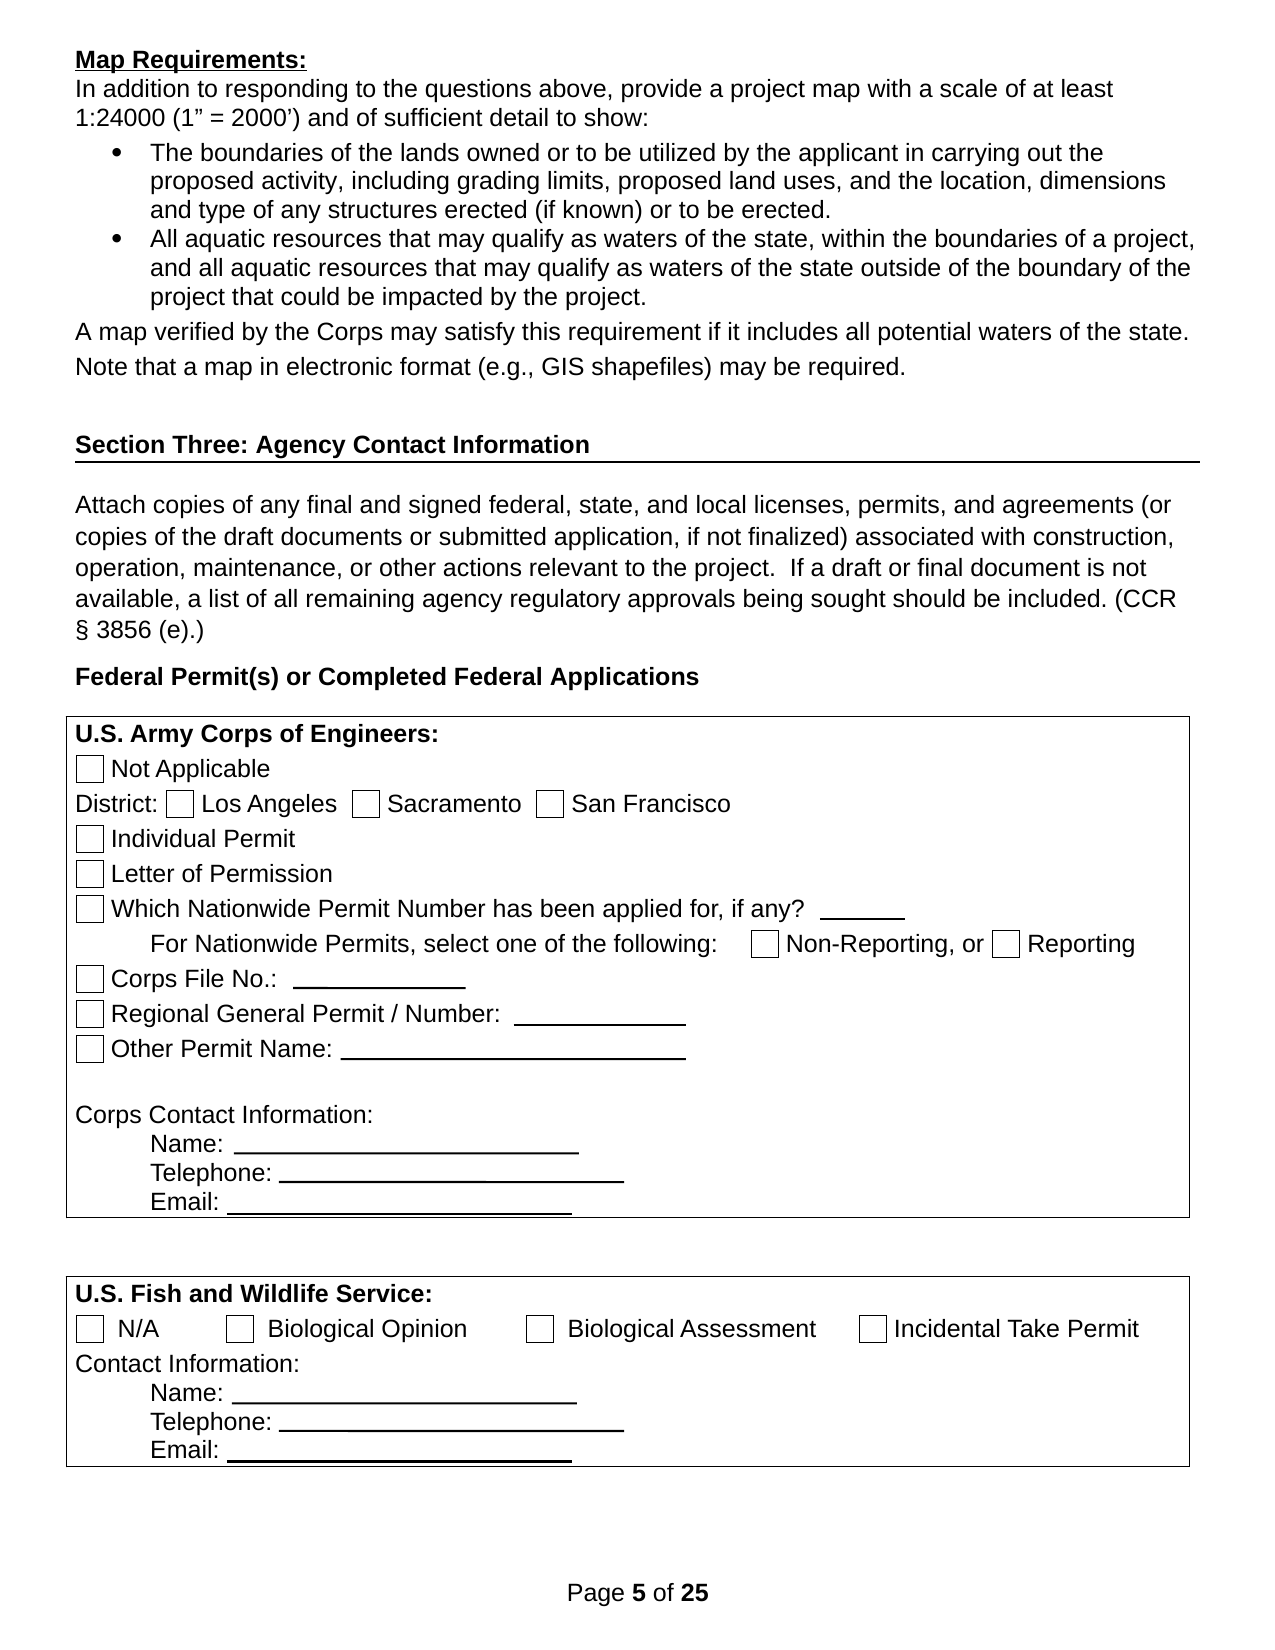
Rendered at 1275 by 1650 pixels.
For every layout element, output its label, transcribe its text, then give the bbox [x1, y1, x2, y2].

text Other Permit Name: [67, 1031, 1189, 1063]
text Letter of Permission [67, 856, 1189, 888]
subtitle Federal Permit(s) or Completed Federal Applications [75, 662, 1200, 691]
text Attach copies of any final and signed federal, state, and local licenses, permits, and agreements (or copies of the draft documents or submitted application, if not finalized) associated with construction, operation, maintenance, or other actions relevant to the project. If a draft or final document is not available, a list of all remaining agency regulatory approvals being sought should be included. (CCR § 3856 (e).) [75, 490, 1200, 643]
list All aquatic resources that may qualify as waters of the state, within the boundaries of a project, and all aquatic resources that may qualify as waters of the state outside of the boundary of the project that could be impacted by the project. [112, 224, 1200, 310]
text Map Requirements: [75, 45, 1200, 74]
text District: Los Angeles Sacramento San Francisco [67, 786, 1189, 818]
text A map verified by the Corps may satisfy this requirement if it includes all potential waters of the state. [75, 316, 1200, 345]
text Corps File No.: [67, 961, 1189, 993]
text Corps Contact Information: [67, 1097, 1189, 1126]
text Email: [67, 1183, 1189, 1217]
text Regional General Permit / Number: [67, 996, 1189, 1028]
text Note that a map in electronic format (e.g., GIS shapefiles) may be required. [75, 351, 1200, 380]
list The boundaries of the lands owned or to be utilized by the applicant in carrying out the proposed activity, including grading limits, proposed land uses, and the location, dimensions and type of any structures erected (if known) or to be erected. [112, 137, 1200, 224]
text In addition to responding to the questions above, provide a project map with a scale of at least 1:24000 (1” = 2000’) and of sufficient detail to show: [75, 74, 1200, 131]
text Telephone: [67, 1155, 1189, 1183]
text Not Applicable [67, 751, 1189, 783]
text Name: [67, 1375, 1189, 1404]
text Email: [67, 1432, 1189, 1466]
text U.S. Army Corps of Engineers: [67, 717, 1189, 748]
text N/A Biological Opinion Biological Assessment Incidental Take Permit [67, 1311, 1189, 1343]
text Individual Permit [67, 821, 1189, 853]
subtitle Section Three: Agency Contact Information [75, 430, 1200, 461]
text Telephone: [67, 1404, 1189, 1432]
text Name: [67, 1126, 1189, 1155]
text U.S. Fish and Wildlife Service: [67, 1277, 1189, 1308]
text Contact Information: [67, 1346, 1189, 1375]
text Which Nationwide Permit Number has been applied for, if any? [67, 891, 1189, 923]
text For Nationwide Permits, select one of the following: Non-Reporting, or Reporting [67, 926, 1189, 958]
